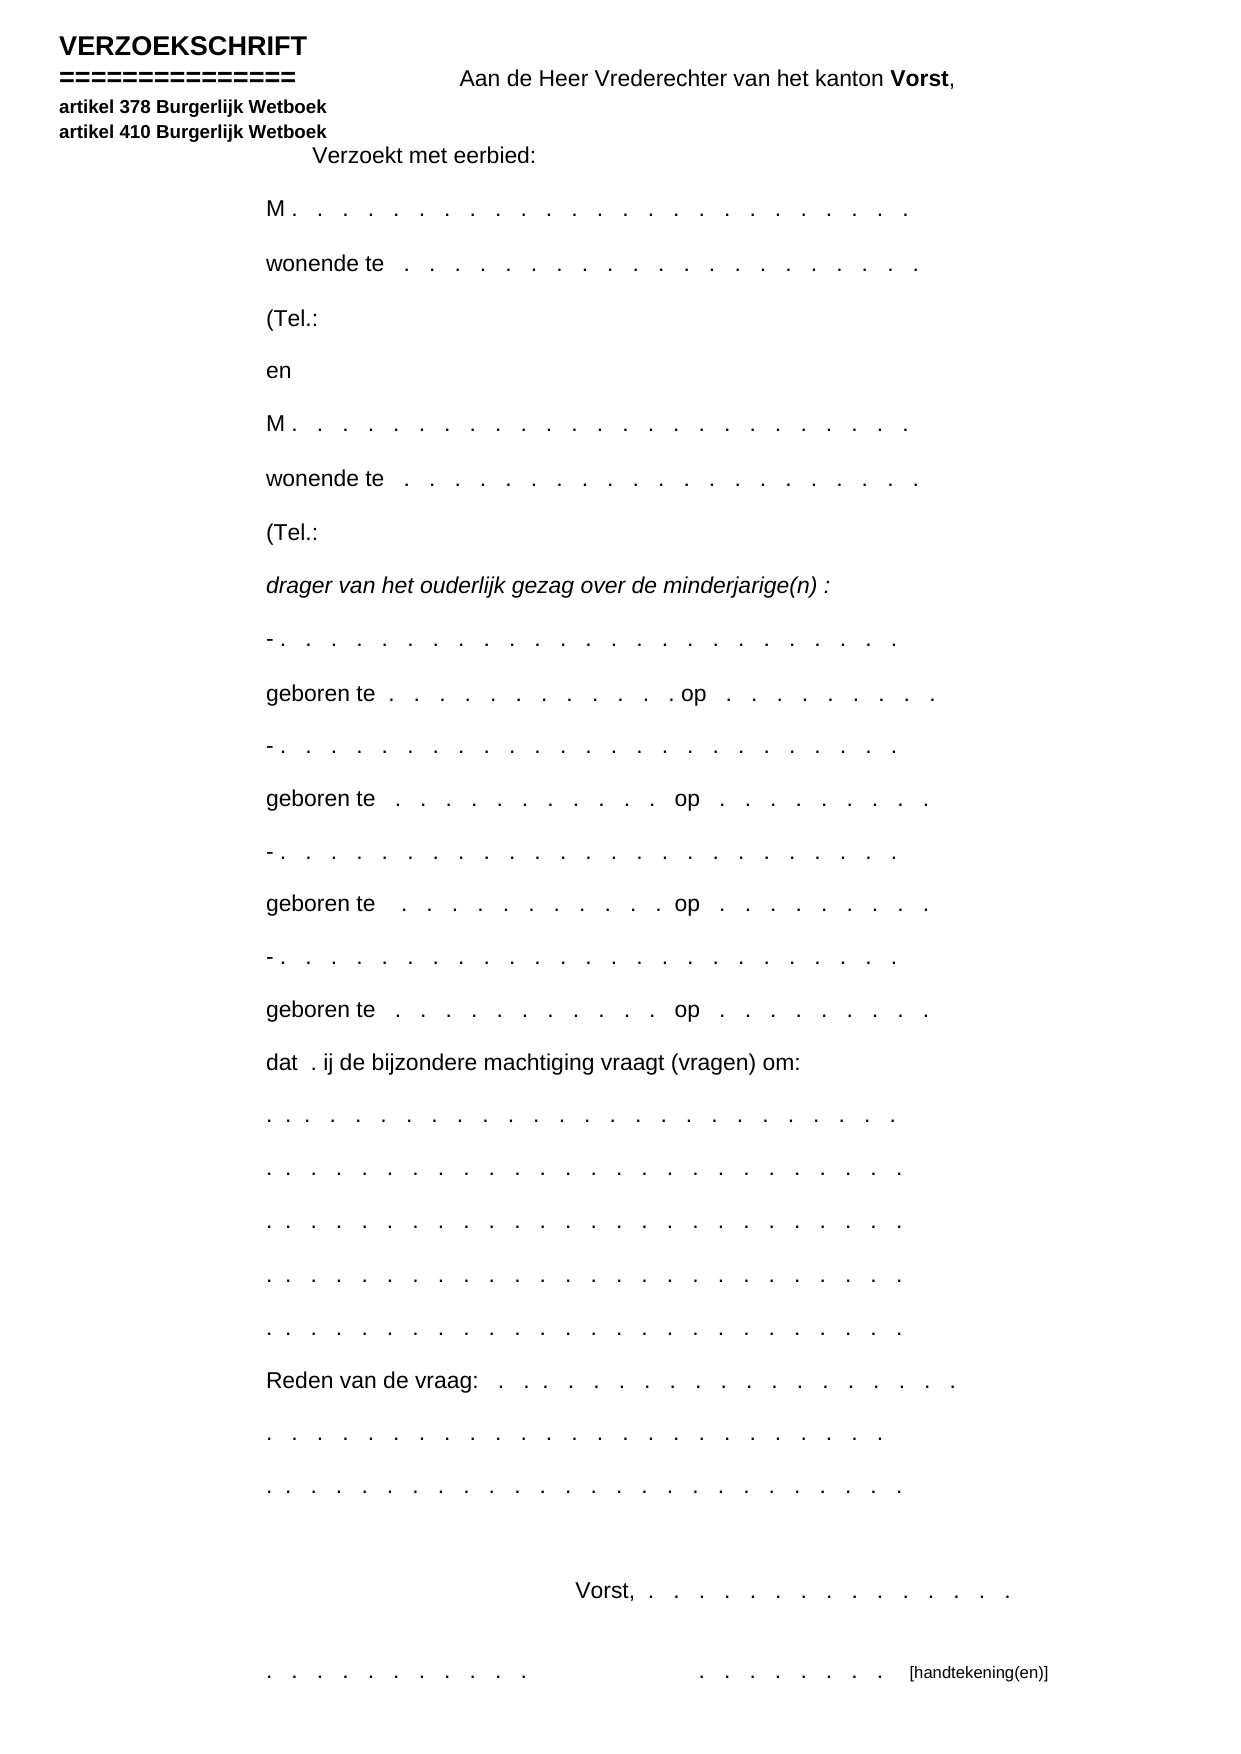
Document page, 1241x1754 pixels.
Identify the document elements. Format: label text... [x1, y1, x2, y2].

text - . . . . . . . . . . . . . . . . . . . . . . . . . [266, 943, 1181, 969]
text wonende te . . . . . . . . . . . . . . . . . . . . . [266, 465, 1181, 491]
text M . . . . . . . . . . . . . . . . . . . . . . . . . [266, 195, 1181, 222]
text drager van het ouderlijk gezag over de minderjarige(n) : [266, 572, 1181, 598]
text . . . . . . . . . . . . . . . . . . . . . . . . . . [266, 1207, 1181, 1233]
text (Tel.: [266, 304, 1181, 331]
text . . . . . . . . . . . . . . . . . . . . . . . . . . [266, 1154, 1181, 1180]
text VERZOEKSCHRIFT [59, 30, 1181, 61]
text M . . . . . . . . . . . . . . . . . . . . . . . . . [266, 410, 1181, 436]
text dat . ij de bijzondere machtiging vraagt (vragen) om: [266, 1048, 1181, 1075]
text Vorst, . . . . . . . . . . . . . . . [266, 1577, 1181, 1604]
text geboren te . . . . . . . . . . . op . . . . . . . . . [266, 996, 1181, 1022]
text en [266, 357, 1181, 384]
text . . . . . . . . . . . . . . . . . . . . . . . . . . [266, 1314, 1181, 1340]
text geboren te . . . . . . . . . . . . op . . . . . . . . . [266, 679, 1181, 706]
text . . . . . . . . . . . . . . . . . . . . . . . . . . [266, 1101, 1181, 1127]
text . . . . . . . . . . . . . . . . . . . [handtekening(en)] [266, 1657, 1181, 1683]
text wonende te . . . . . . . . . . . . . . . . . . . . . [266, 250, 1181, 276]
text artikel 378 Burgerlijk Wetboek [59, 92, 1181, 117]
text . . . . . . . . . . . . . . . . . . . . . . . . . . [266, 1472, 1181, 1498]
text . . . . . . . . . . . . . . . . . . . . . . . . . . [266, 1261, 1181, 1288]
text =============== Aan de Heer Vrederechter van het kanton Vorst, [59, 61, 1181, 92]
text Verzoekt met eerbied: [59, 142, 1181, 169]
text artikel 410 Burgerlijk Wetboek [59, 117, 1181, 142]
text - . . . . . . . . . . . . . . . . . . . . . . . . . [266, 625, 1181, 651]
text geboren te . . . . . . . . . . . op . . . . . . . . . [266, 890, 1181, 917]
text - . . . . . . . . . . . . . . . . . . . . . . . . . [266, 732, 1181, 758]
text (Tel.: [266, 519, 1181, 546]
text - . . . . . . . . . . . . . . . . . . . . . . . . . [266, 838, 1181, 864]
text geboren te . . . . . . . . . . . op . . . . . . . . . [266, 785, 1181, 811]
text Reden van de vraag: . . . . . . . . . . . . . . . . . . . [266, 1367, 1181, 1393]
text . . . . . . . . . . . . . . . . . . . . . . . . . [266, 1419, 1181, 1446]
